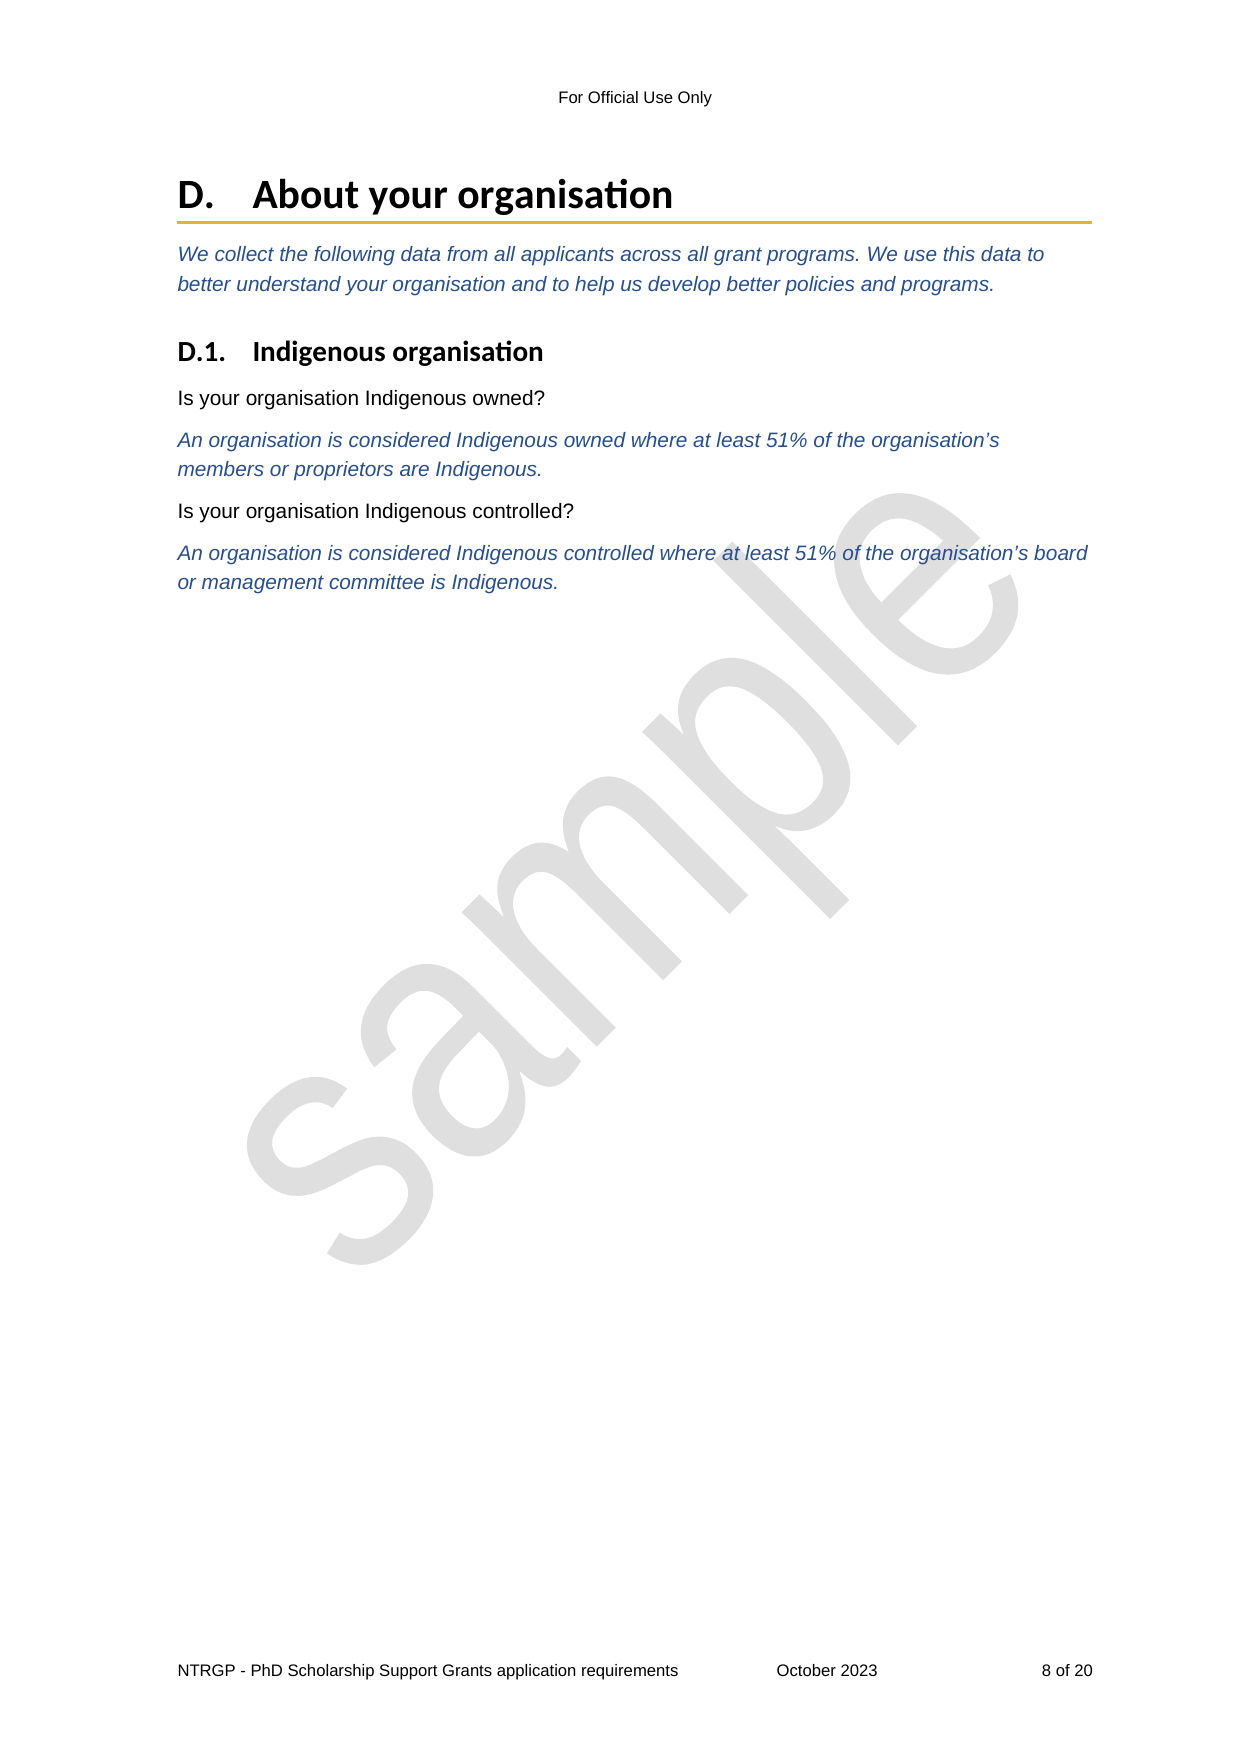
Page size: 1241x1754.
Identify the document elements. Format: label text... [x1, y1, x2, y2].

text Is your organisation Indigenous controlled? [177, 493, 1092, 523]
text Is your organisation Indigenous owned? [177, 381, 1092, 410]
text An organisation is considered Indigenous owned where at least 51% of the organisation’s members or proprietors are Indigenous. [177, 423, 1092, 481]
text An organisation is considered Indigenous controlled where at least 51% of the organisation’s board or management committee is Indigenous. [177, 535, 1092, 593]
subtitle About your organisation [177, 168, 1092, 221]
text We collect the following data from all applicants across all grant programs. We use this data to better understand your organisation and to help us develop better policies and programs. [177, 237, 1092, 295]
subtitle Indigenous organisation [177, 333, 1092, 368]
